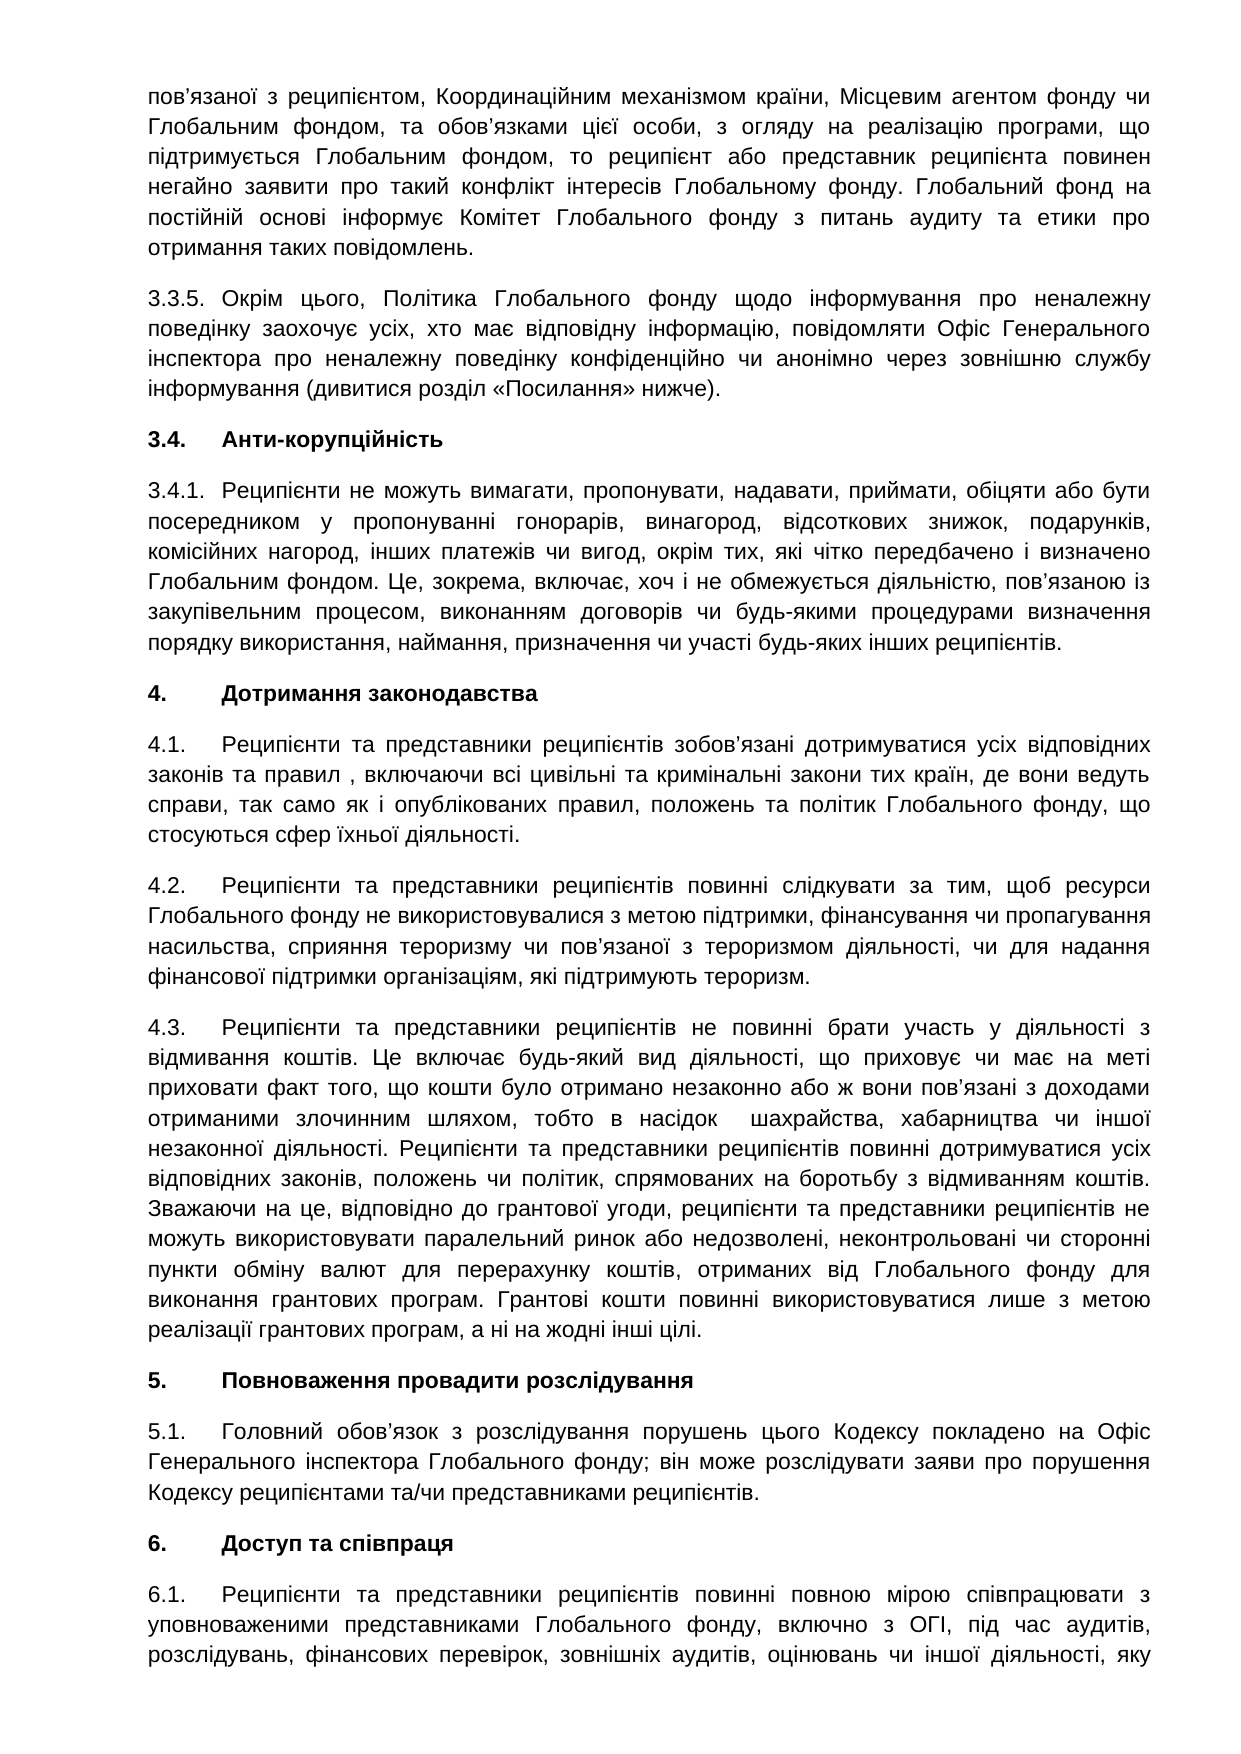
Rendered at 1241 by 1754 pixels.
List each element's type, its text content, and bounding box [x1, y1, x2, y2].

text 3.4.1. Реципієнти не можуть вимагати, пропонувати, надавати, приймати, обіцяти або бути посередником у пропонуванні гонорарів, винагород, відсоткових знижок, подарунків, комісійних нагород, інших платежів чи вигод, окрім тих, які чітко передбачено і визначено Глобальним фондом. Це, зокрема, включає, хоч і не обмежується діяльністю, пов’язаною із закупівельним процесом, виконанням договорів чи будь-якими процедурами визначення порядку використання, наймання, призначення чи участі будь-яких інших реципієнтів. [148, 477, 1152, 655]
text 4.3. Реципієнти та представники реципієнтів не повинні брати участь у діяльності з відмивання коштів. Це включає будь-який вид діяльності, що приховує чи має на меті приховати факт того, що кошти було отримано незаконно або ж вони пов’язані з доходами отриманими злочинним шляхом, тобто в насідок шахрайства, хабарництва чи іншої незаконної діяльності. Реципієнти та представники реципієнтів повинні дотримуватися усіх відповідних законів, положень чи політик, спрямованих на боротьбу з відмиванням коштів. Зважаючи на це, відповідно до грантової угоди, реципієнти та представники реципієнтів не можуть використовувати паралельний ринок або недозволені, неконтрольовані чи сторонні пункти обміну валют для перерахунку коштів, отриманих від Глобального фонду для виконання грантових програм. Грантові кошти повинні використовуватися лише з метою реалізації грантових програм, а ні на жодні інші цілі. [148, 1014, 1152, 1342]
text 4.1. Реципієнти та представники реципієнтів зобов’язані дотримуватися усіх відповідних законів та правил , включаючи всі цивільні та кримінальні закони тих країн, де вони ведуть справи, так само як і опублікованих правил, положень та політик Глобального фонду, що стосуються сфер їхньої діяльності. [148, 731, 1152, 848]
text 5. Повноваження провадити розслідування [148, 1367, 1152, 1393]
text 6. Доступ та співпраця [148, 1529, 1152, 1556]
text 3.4. Анти-корупційність [148, 426, 1152, 453]
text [148, 1581, 1152, 1667]
text 5.1. Головний обов’язок з розслідування порушень цього Кодексу покладено на Офіс Генерального інспектора Глобального фонду; він може розслідувати заяви про порушення Кодексу реципієнтами та/чи представниками реципієнтів. [148, 1418, 1152, 1505]
text 4. Дотримання законодавства [148, 679, 1152, 706]
text 4.2. Реципієнти та представники реципієнтів повинні слідкувати за тим, щоб ресурси Глобального фонду не використовувалися з метою підтримки, фінансування чи пропагування насильства, сприяння тероризму чи пов’язаної з тероризмом діяльності, чи для надання фінансової підтримки організаціям, які підтримують тероризм. [148, 872, 1152, 989]
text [148, 83, 1152, 260]
text 3.3.5. Окрім цього, Політика Глобального фонду щодо інформування про неналежну поведінку заохочує усіх, хто має відповідну інформацію, повідомляти Офіс Генерального інспектора про неналежну поведінку конфіденційно чи анонімно через зовнішню службу інформування (дивитися розділ «Посилання» нижче). [148, 285, 1152, 402]
